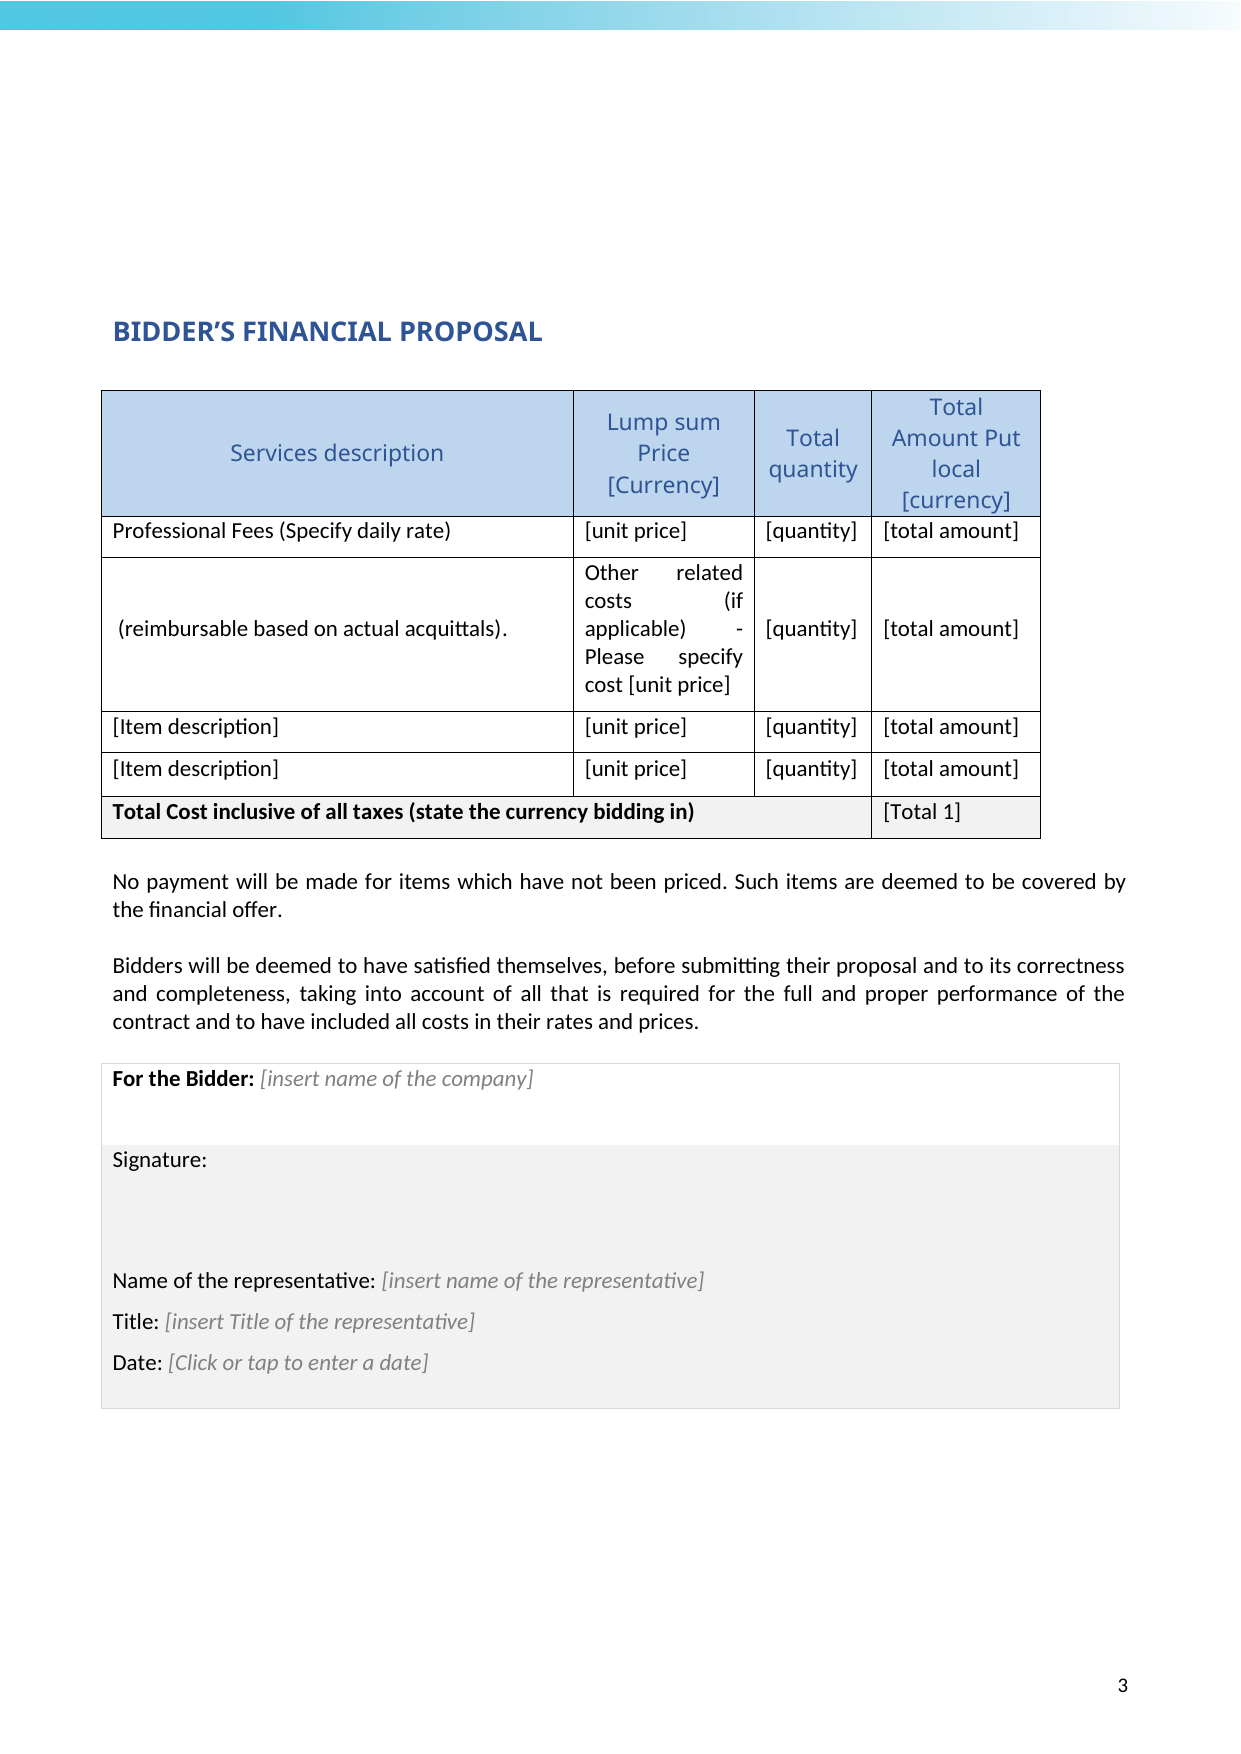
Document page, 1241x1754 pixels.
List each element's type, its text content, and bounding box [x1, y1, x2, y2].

table_header Total Amount [872, 391, 1040, 516]
text No payment will be made for items which have not been priced. Such items are deemed to be covered by the financial offer. [112, 867, 1128, 923]
text Bidders will be deemed to have satisfied themselves, before submitting their proposal and to its correctness and completeness, taking into account of all that is required for the full and proper performance of the contract and to have included all costs in their rates and prices. [112, 951, 1128, 1035]
table_header Lump sum Price [574, 391, 754, 516]
table_cell Name of the representative: Title: [102, 1145, 1119, 1348]
subtitle BIDDER’S FINANCIAL PROPOSAL [112, 312, 1116, 349]
table_cell Date: [102, 1348, 1119, 1408]
picture [0, 1, 1241, 30]
table_header For the Bidder: [102, 1064, 1119, 1145]
table_header Services description [102, 391, 573, 516]
table_cell Total Cost inclusive of all taxes (state the currency bidding in) [102, 797, 871, 838]
table_header Total quantity [755, 391, 871, 516]
